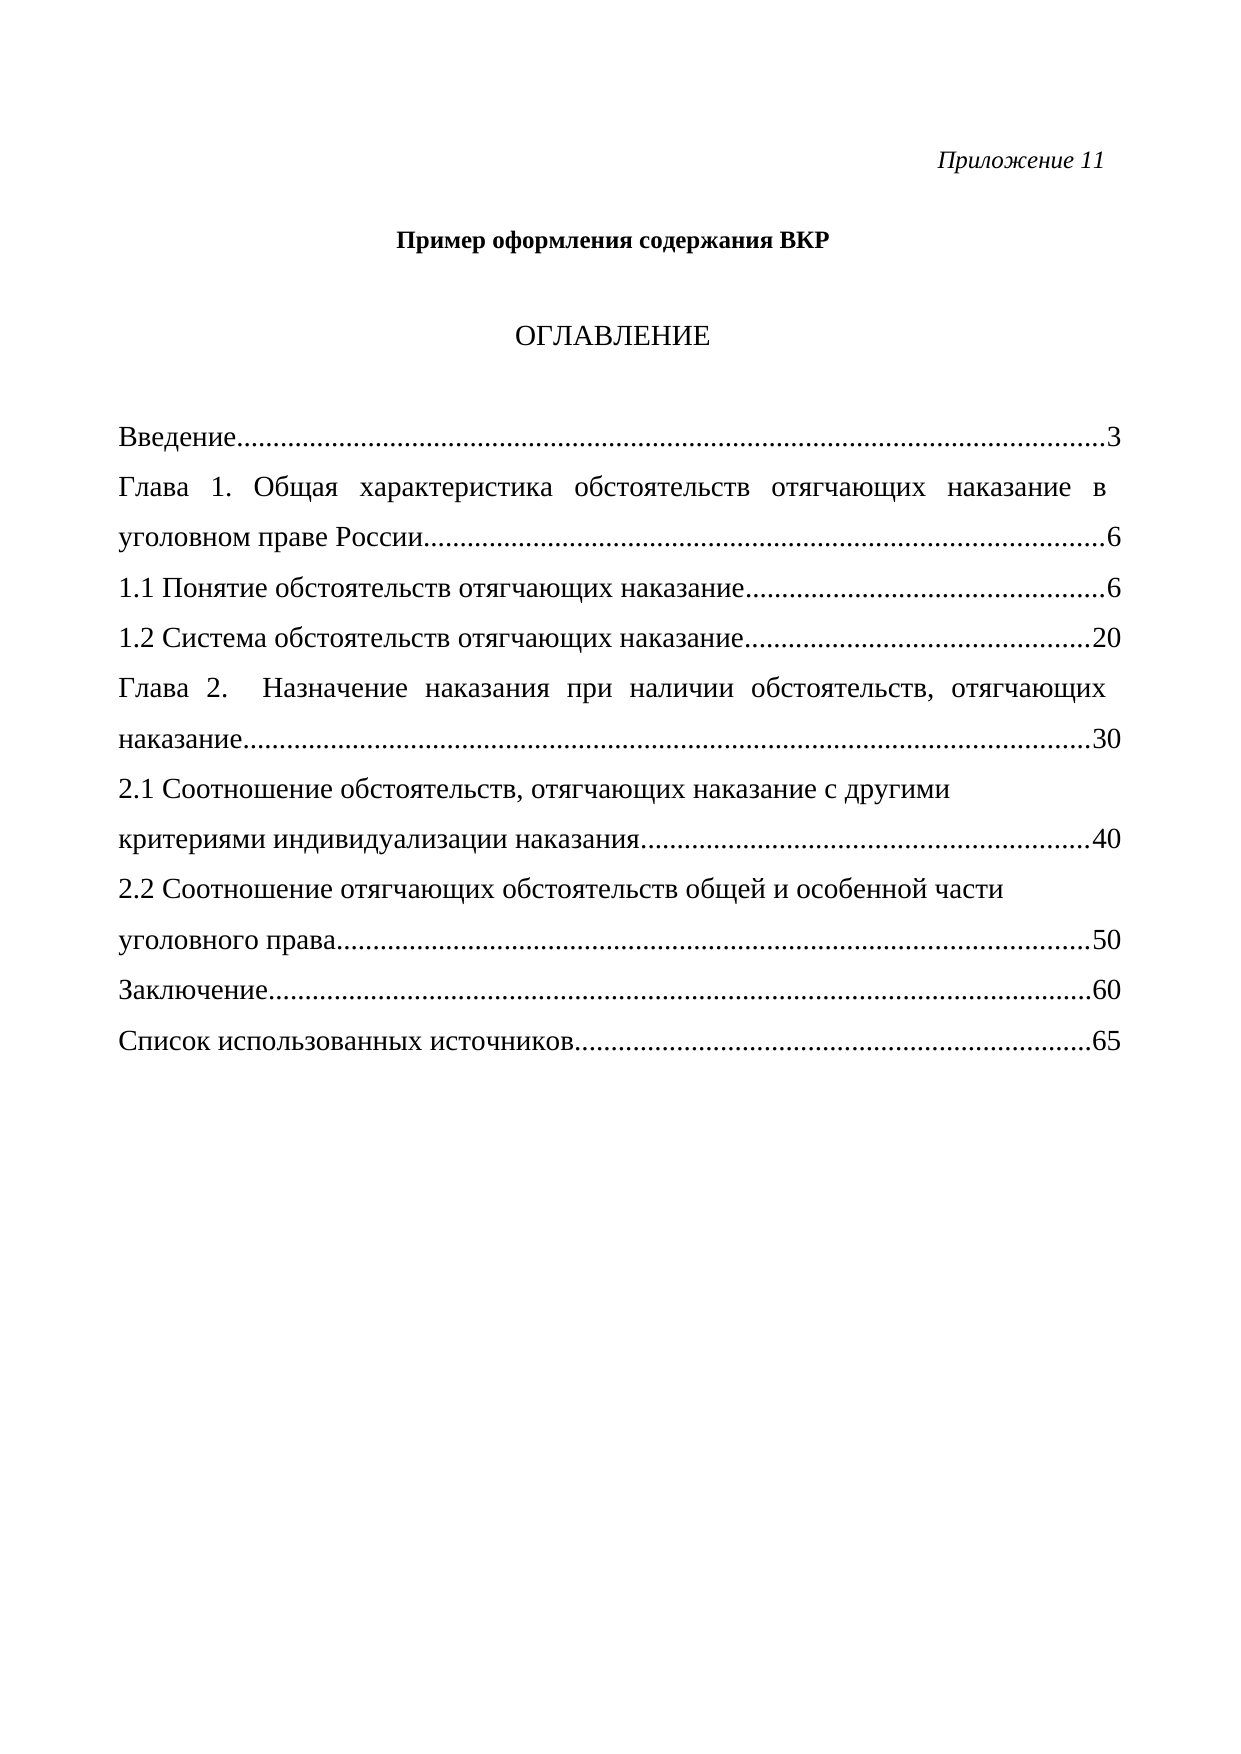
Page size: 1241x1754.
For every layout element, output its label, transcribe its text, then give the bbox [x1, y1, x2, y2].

text 1.2 Система обстоятельств отягчающих наказание 20 [118, 620, 1108, 654]
text 1.1 Понятие обстоятельств отягчающих наказание 6 [118, 570, 1108, 603]
text 2.2 Соотношение отягчающих обстоятельств общей и особенной части уголовного права 50 [118, 872, 1108, 956]
text 2.1 Соотношение обстоятельств, отягчающих наказание с другими критериями индивидуализации наказания 40 [118, 771, 1108, 855]
subtitle Пример оформления содержания ВКР [118, 225, 1108, 253]
subtitle ОГЛАВЛЕНИЕ [118, 318, 1108, 352]
text Заключение 60 [118, 972, 1108, 1006]
text Введение 3 [118, 419, 1108, 452]
text Глава 2. Назначение наказания при наличии обстоятельств, отягчающих наказание 30 [118, 670, 1108, 754]
subtitle Приложение 11 [118, 145, 1108, 174]
text Список использованных источников 65 [118, 1023, 1108, 1056]
text Глава 1. Общая характеристика обстоятельств отягчающих наказание в уголовном праве России 6 [118, 469, 1108, 553]
